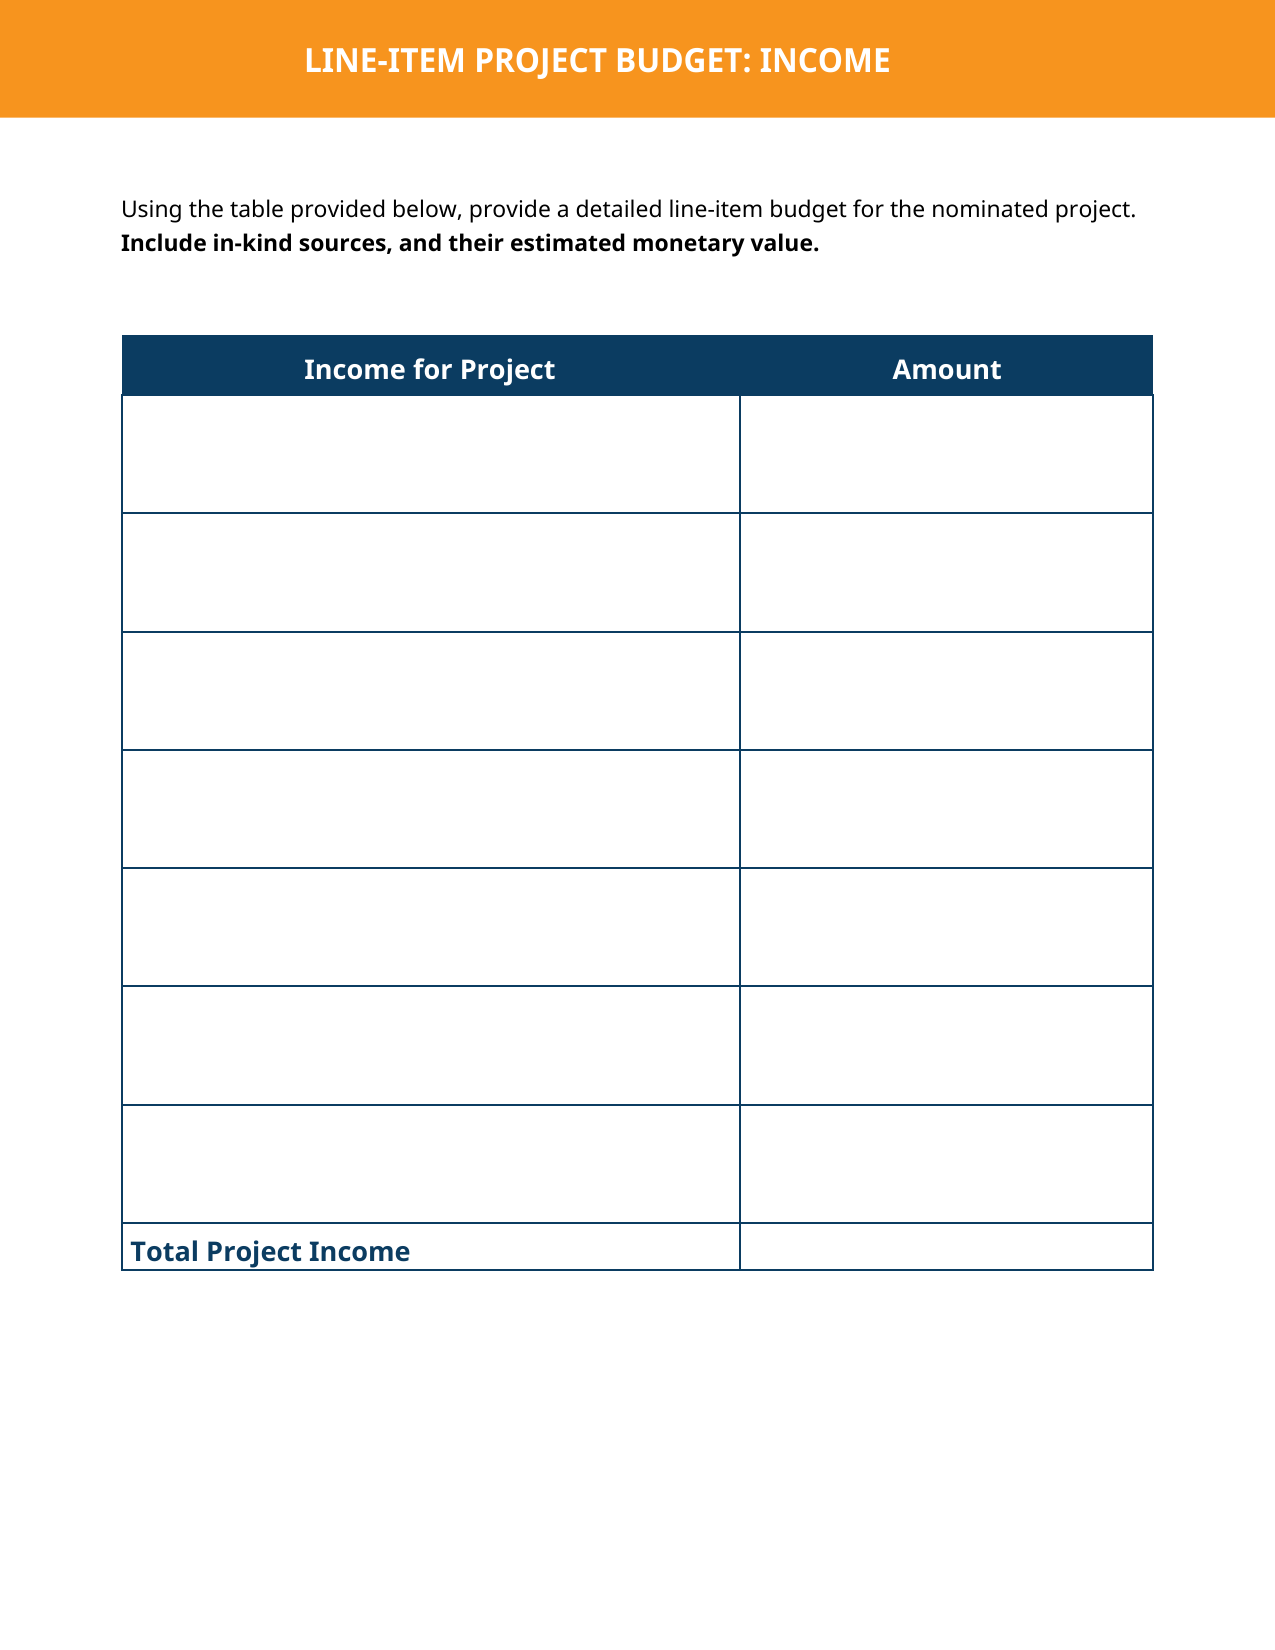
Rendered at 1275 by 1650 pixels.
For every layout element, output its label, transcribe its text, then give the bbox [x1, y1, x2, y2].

table_cell [123, 987, 739, 1103]
table_header Income for Project Amount [122, 335, 1153, 394]
table_cell [741, 987, 1152, 1103]
table_cell [741, 514, 1152, 631]
table_cell [741, 751, 1152, 867]
table_cell [123, 1106, 739, 1222]
table_cell [123, 514, 739, 631]
table_cell [741, 633, 1152, 749]
table_cell [741, 1106, 1152, 1222]
table_cell [123, 633, 739, 749]
text Using the table provided below, provide a detailed line-item budget for the nominated project. Include in-kind sources, and their estimated monetary value. [121, 193, 1162, 258]
table_cell Total Project Income [123, 1224, 739, 1269]
table_cell [123, 869, 739, 985]
table_cell [123, 396, 739, 512]
table_cell [741, 869, 1152, 985]
table_cell [741, 396, 1152, 512]
table_cell [123, 751, 739, 867]
table_cell [741, 1224, 1152, 1269]
